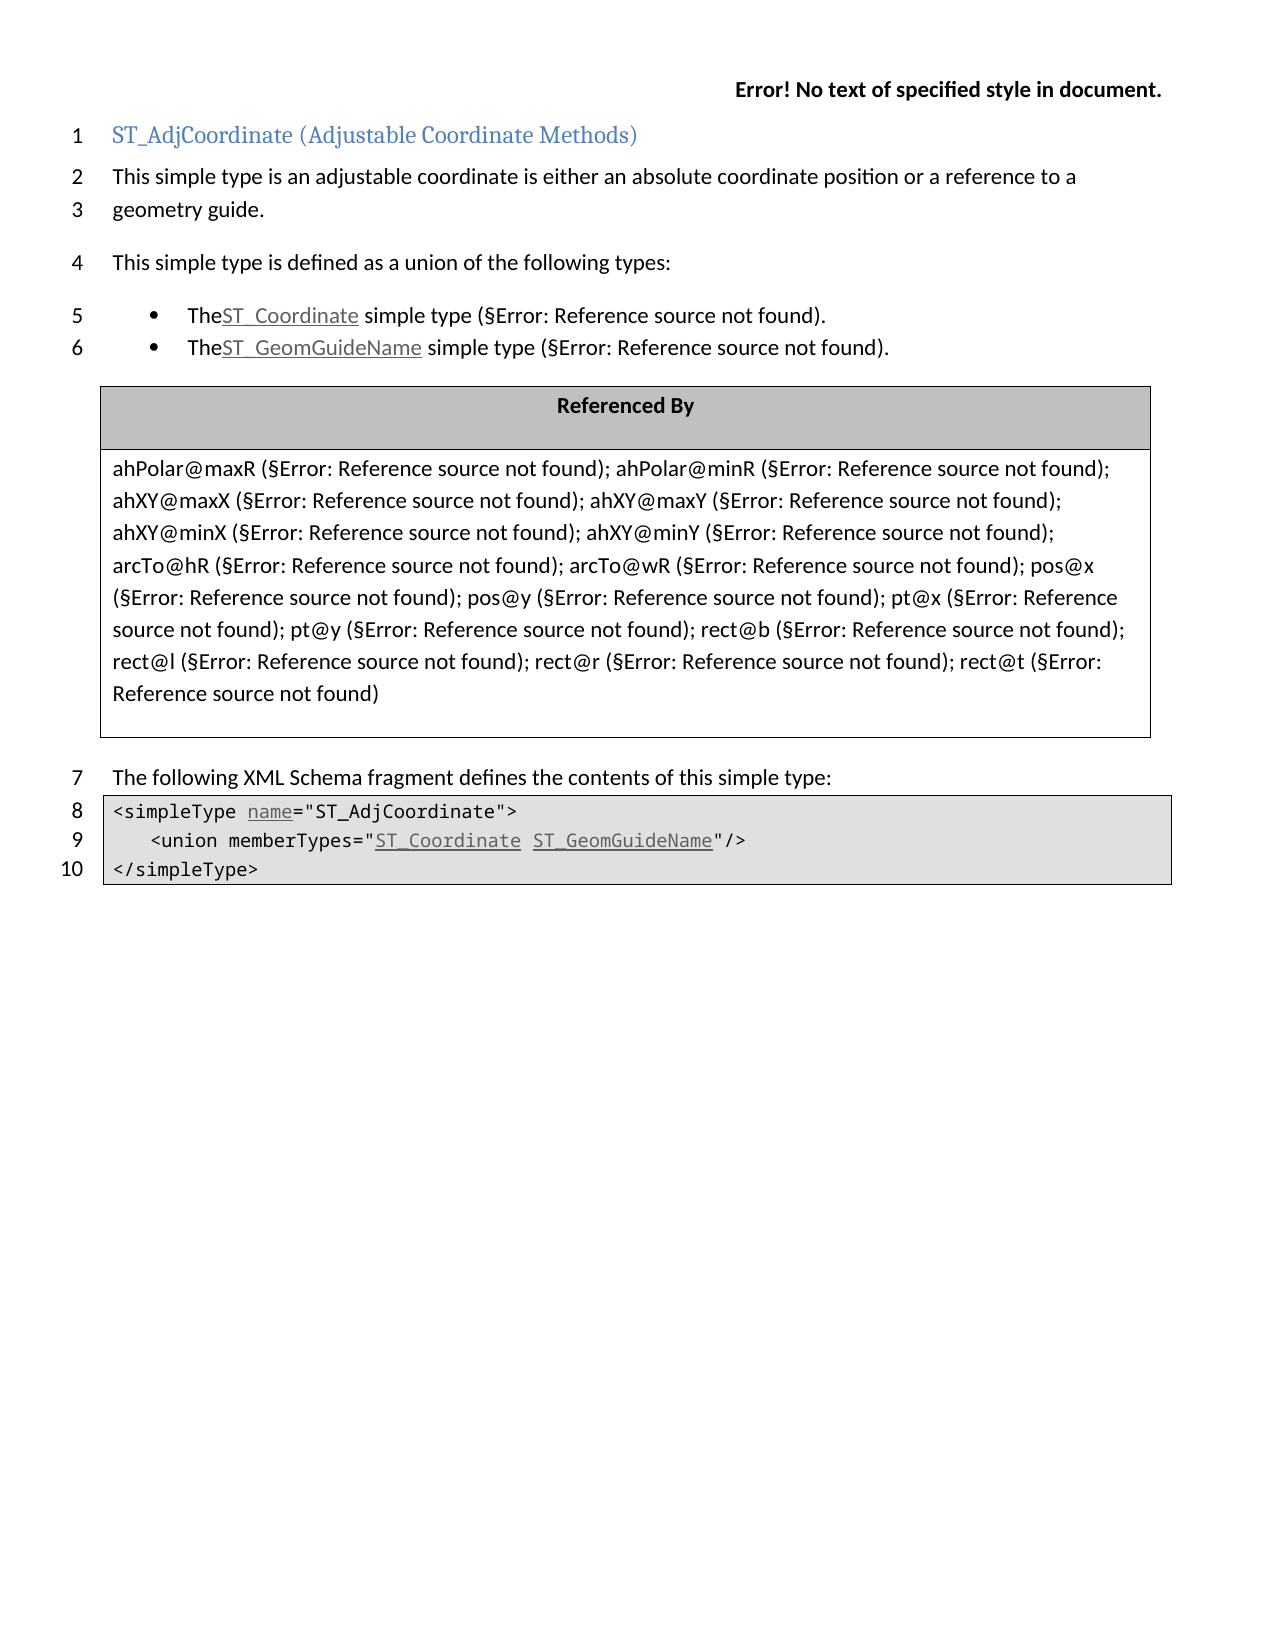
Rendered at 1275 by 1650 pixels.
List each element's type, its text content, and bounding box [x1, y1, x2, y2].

text This simple type is an adjustable coordinate is either an absolute coordinate position or a reference to a geometry guide. [112, 162, 1162, 223]
text <union memberTypes="ST_Coordinate ST_GeomGuideName"/> [104, 824, 1171, 853]
text </simpleType> [104, 853, 1171, 884]
text The following XML Schema fragment defines the contents of this simple type: [112, 763, 1162, 791]
text This simple type is defined as a union of the following types: [112, 248, 1162, 276]
subtitle ST_AdjCoordinate (Adjustable Coordinate Methods) [112, 121, 1162, 150]
text <simpleType name="ST_AdjCoordinate"> [104, 796, 1171, 823]
table_header Referenced By [101, 387, 1150, 449]
